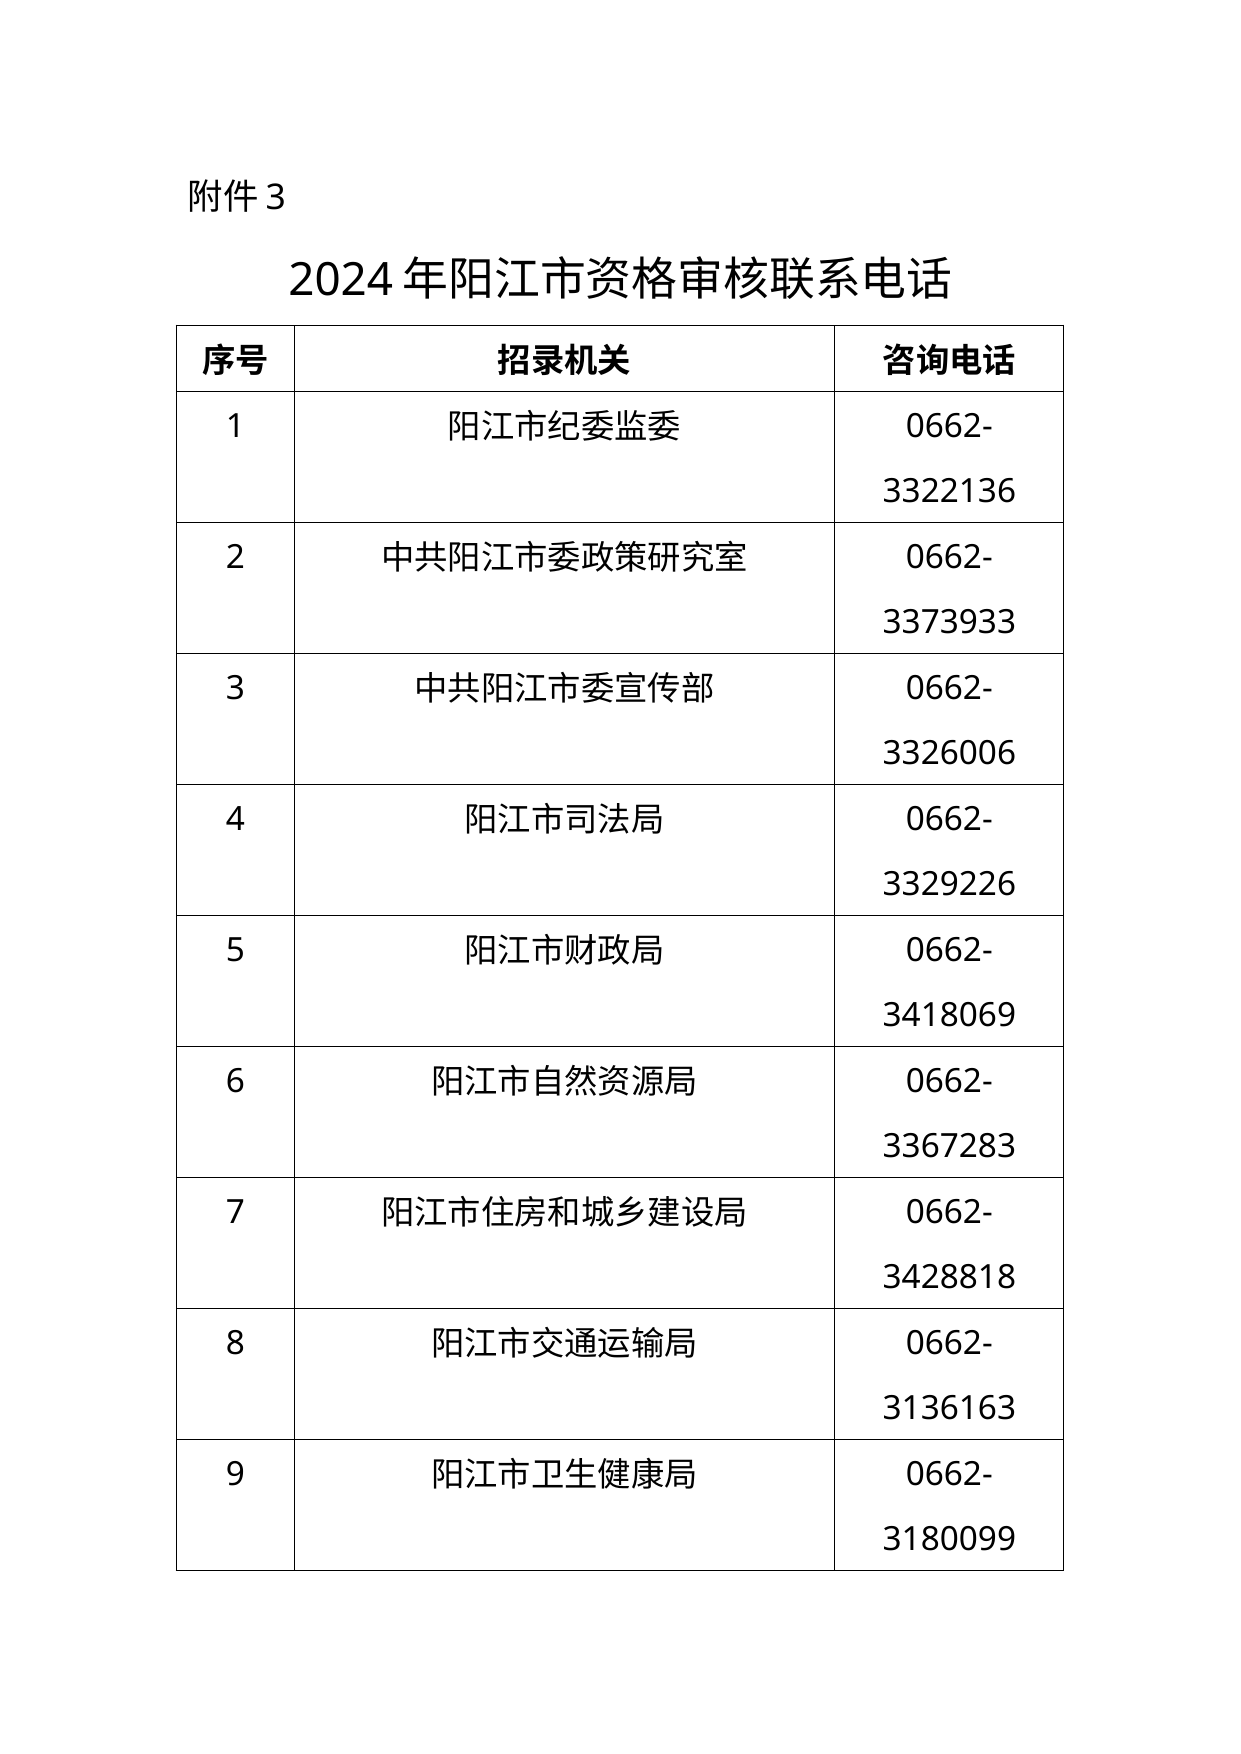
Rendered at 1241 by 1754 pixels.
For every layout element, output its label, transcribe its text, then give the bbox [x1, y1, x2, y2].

table_cell 中共阳江市委宣传部 [295, 654, 834, 784]
table_cell 0662-3329226 [835, 785, 1063, 915]
table_cell 阳江市司法局 [295, 785, 834, 915]
table_cell 0662-3373933 [835, 523, 1063, 653]
table_cell 8 [177, 1309, 294, 1439]
table_cell 阳江市交通运输局 [295, 1309, 834, 1439]
table_cell 0662-3418069 [835, 916, 1063, 1046]
table_cell 阳江市财政局 [295, 916, 834, 1046]
table_cell 6 [177, 1047, 294, 1177]
list 2024年阳江市资格审核联系电话 [187, 227, 1053, 324]
table_cell 阳江市卫生健康局 [295, 1440, 834, 1570]
table_header 序号 [177, 326, 294, 391]
table_cell 4 [177, 785, 294, 915]
table_cell 5 [177, 916, 294, 1046]
table_cell 阳江市纪委监委 [295, 392, 834, 522]
table_cell 0662-3428818 [835, 1178, 1063, 1308]
table_cell 0662-3326006 [835, 654, 1063, 784]
table_header 咨询电话 [835, 326, 1063, 391]
table_cell 0662-3180099 [835, 1440, 1063, 1570]
table_cell 阳江市自然资源局 [295, 1047, 834, 1177]
table_cell 0662-3367283 [835, 1047, 1063, 1177]
table_cell 1 [177, 392, 294, 522]
table_cell 0662-3136163 [835, 1309, 1063, 1439]
table_cell 2 [177, 523, 294, 653]
table_header 招录机关 [295, 326, 834, 391]
table_cell 3 [177, 654, 294, 784]
table_cell 7 [177, 1178, 294, 1308]
table_cell 9 [177, 1440, 294, 1570]
table_cell 中共阳江市委政策研究室 [295, 523, 834, 653]
table_cell 阳江市住房和城乡建设局 [295, 1178, 834, 1308]
table_cell 0662-3322136 [835, 392, 1063, 522]
list 附件3 [187, 162, 1053, 227]
